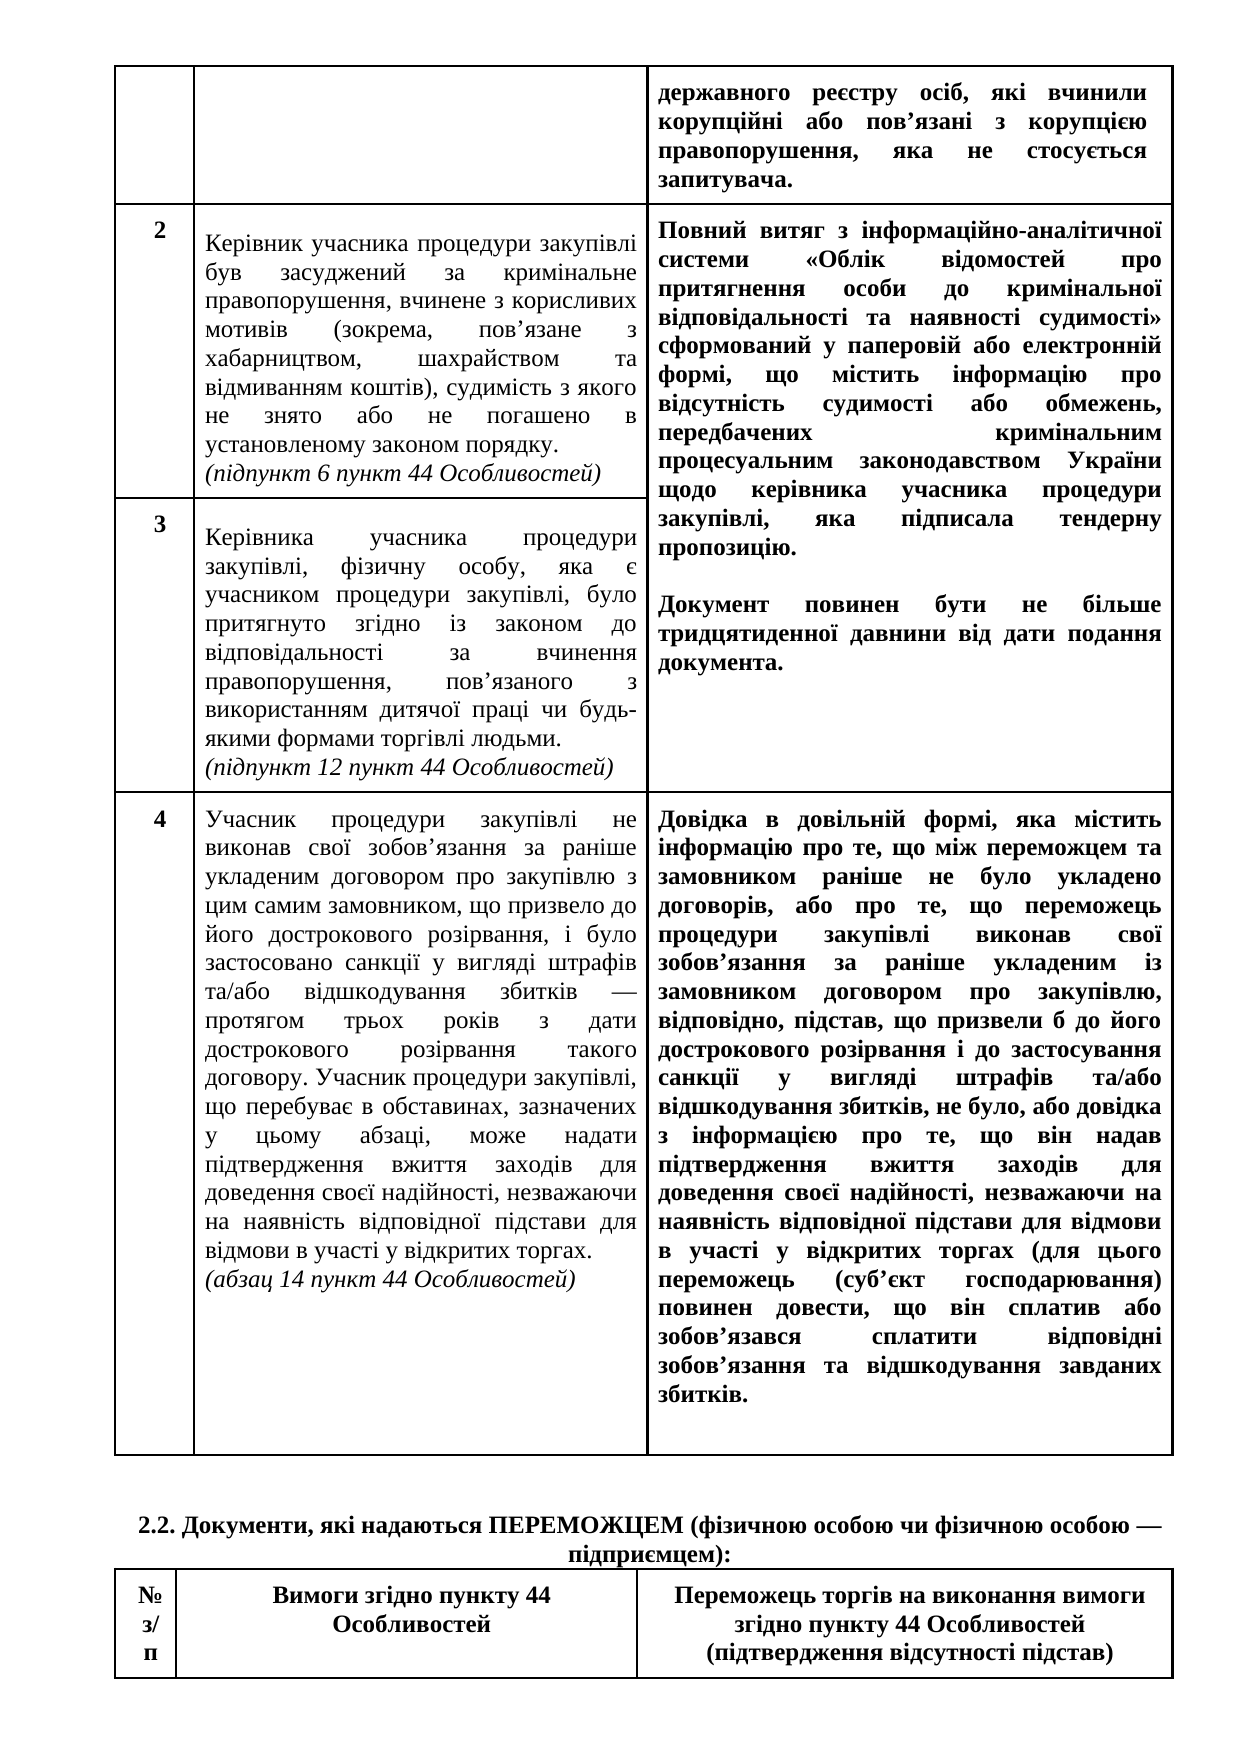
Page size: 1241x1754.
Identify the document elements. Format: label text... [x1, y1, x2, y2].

table_cell 2 [116, 205, 193, 497]
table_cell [649, 67, 1171, 203]
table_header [177, 1570, 636, 1677]
table_header № з/п [116, 1570, 175, 1677]
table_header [638, 1570, 1171, 1677]
table_cell 1 [116, 67, 193, 203]
table_cell 4 [116, 793, 193, 1454]
table_cell Повний витяг з інформаційно-аналітичної системи «Облік відомостей про притягнення особи до кримінальної відповідальності та наявності судимості» сформований у паперовій або електронній формі, що містить інформацію про відсутність судимості або обмежень, передбачених кримінальним процесуальним законодавством України щодо керівника учасника процедури закупівлі, яка підписала тендерну пропозицію. Документ повинен бути не більше тридцятиденної давнини від дати подання документа. [649, 205, 1171, 791]
table_cell Керівник учасника процедури закупівлі був засуджений за кримінальне правопорушення, вчинене з корисливих мотивів (зокрема, пов’язане з хабарництвом, шахрайством та відмиванням коштів), судимість з якого не знято або не погашено в установленому законом порядку. (підпункт 6 пункт 44 Особливостей) [195, 205, 646, 497]
table_cell Учасник процедури закупівлі не виконав свої зобов’язання за раніше укладеним договором про закупівлю з цим самим замовником, що призвело до його дострокового розірвання, і було застосовано санкції у вигляді штрафів та/або відшкодування збитків — протягом трьох років з дати дострокового розірвання такого договору. Учасник процедури закупівлі, що перебуває в обставинах, зазначених у цьому абзаці, може надати підтвердження вжиття заходів для доведення своєї надійності, незважаючи на наявність відповідної підстави для відмови в участі у відкритих торгах. (абзац 14 пункт 44 Особливостей) [195, 793, 646, 1454]
table_cell 3 [116, 499, 193, 791]
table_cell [195, 67, 646, 203]
text 2.2. Документи, які надаються ПЕРЕМОЖЦЕМ (фізичною особою чи фізичною особою — підприємцем): [124, 1510, 1175, 1567]
table_cell Керівника учасника процедури закупівлі, фізичну особу, яка є учасником процедури закупівлі, було притягнуто згідно із законом до відповідальності за вчинення правопорушення, пов’язаного з використанням дитячої праці чи будь-якими формами торгівлі людьми. (підпункт 12 пункт 44 Особливостей) [195, 499, 646, 791]
table_cell Довідка в довільній формі, яка містить інформацію про те, що між переможцем та замовником раніше не було укладено договорів, або про те, що переможець процедури закупівлі виконав свої зобов’язання за раніше укладеним із замовником договором про закупівлю, відповідно, підстав, що призвели б до його дострокового розірвання і до застосування санкції у вигляді штрафів та/або відшкодування збитків, не було, або довідка з інформацією про те, що він надав підтвердження вжиття заходів для доведення своєї надійності, незважаючи на наявність відповідної підстави для відмови в участі у відкритих торгах (для цього переможець (суб’єкт господарювання) повинен довести, що він сплатив або зобов’язався сплатити відповідні зобов’язання та відшкодування завданих збитків. [649, 793, 1171, 1454]
